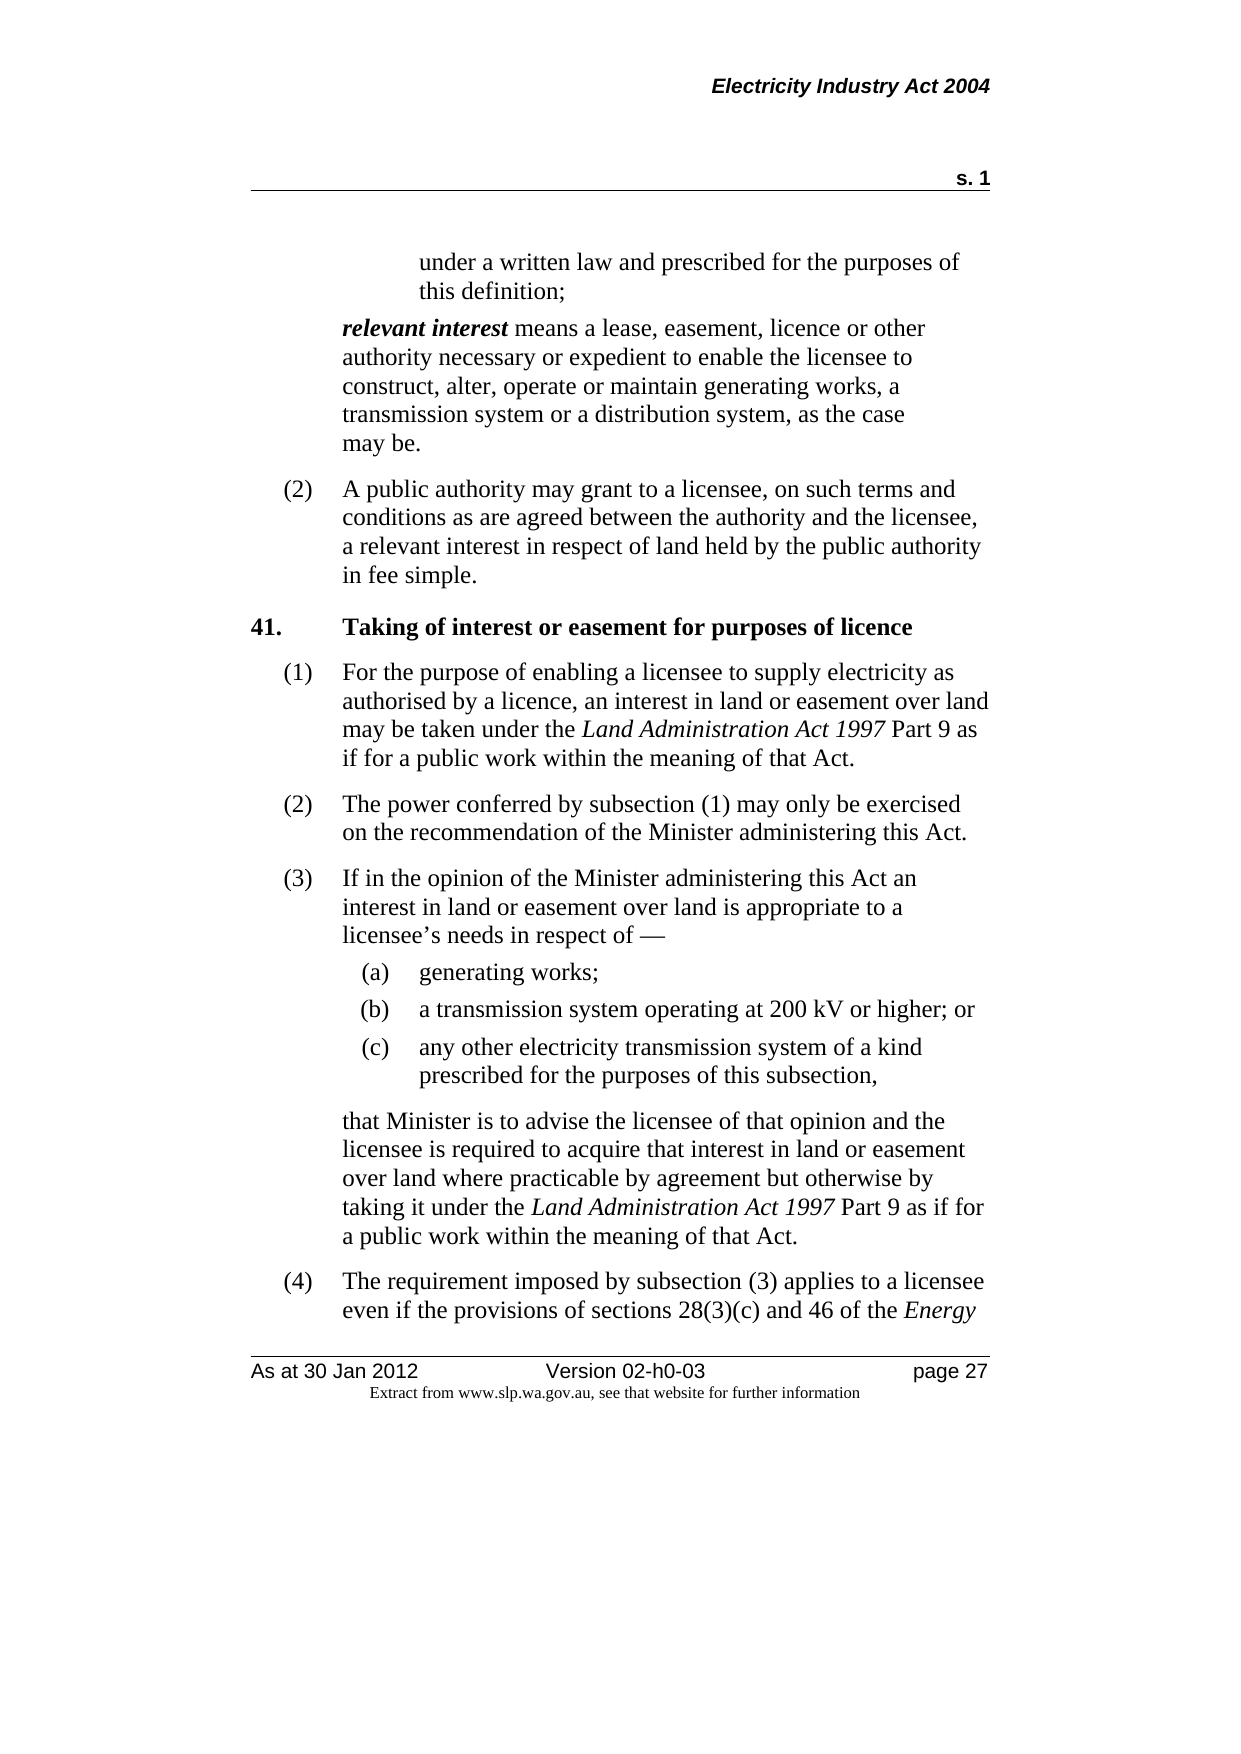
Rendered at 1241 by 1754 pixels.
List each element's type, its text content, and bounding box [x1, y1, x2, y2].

subtitle 41. Taking of interest or easement for purposes of licence [251, 612, 990, 640]
text (2) The power conferred by subsection (1) may only be exercised on the recommendation of the Minister administering this Act. [251, 789, 990, 846]
text (b) a transmission system operating at 200 kV or higher; or [251, 994, 990, 1023]
text relevant interest means a lease, easement, licence or other authority necessary or expedient to enable the licensee to construct, alter, operate or maintain generating works, a transmission system or a distribution system, as the case may be. [251, 313, 990, 457]
text (3) If in the opinion of the Minister administering this Act an interest in land or easement over land is appropriate to a licensee’s needs in respect of — [251, 863, 990, 949]
text (c) any other electricity transmission system of a kind prescribed for the purposes of this subsection, [251, 1032, 990, 1089]
text (a) generating works; [251, 957, 990, 986]
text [251, 247, 990, 305]
text (2) A public authority may grant to a licensee, on such terms and conditions as are agreed between the authority and the licensee, a relevant interest in respect of land held by the public authority in fee simple. [251, 474, 990, 589]
text that Minister is to advise the licensee of that opinion and the licensee is required to acquire that interest in land or easement over land where practicable by agreement but otherwise by taking it under the Land Administration Act 1997 Part 9 as if for a public work within the meaning of that Act. [251, 1106, 990, 1249]
text (1) For the purpose of enabling a licensee to supply electricity as authorised by a licence, an interest in land or easement over land may be taken under the Land Administration Act 1997 Part 9 as if for a public work within the meaning of that Act. [251, 657, 990, 772]
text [251, 1266, 990, 1324]
